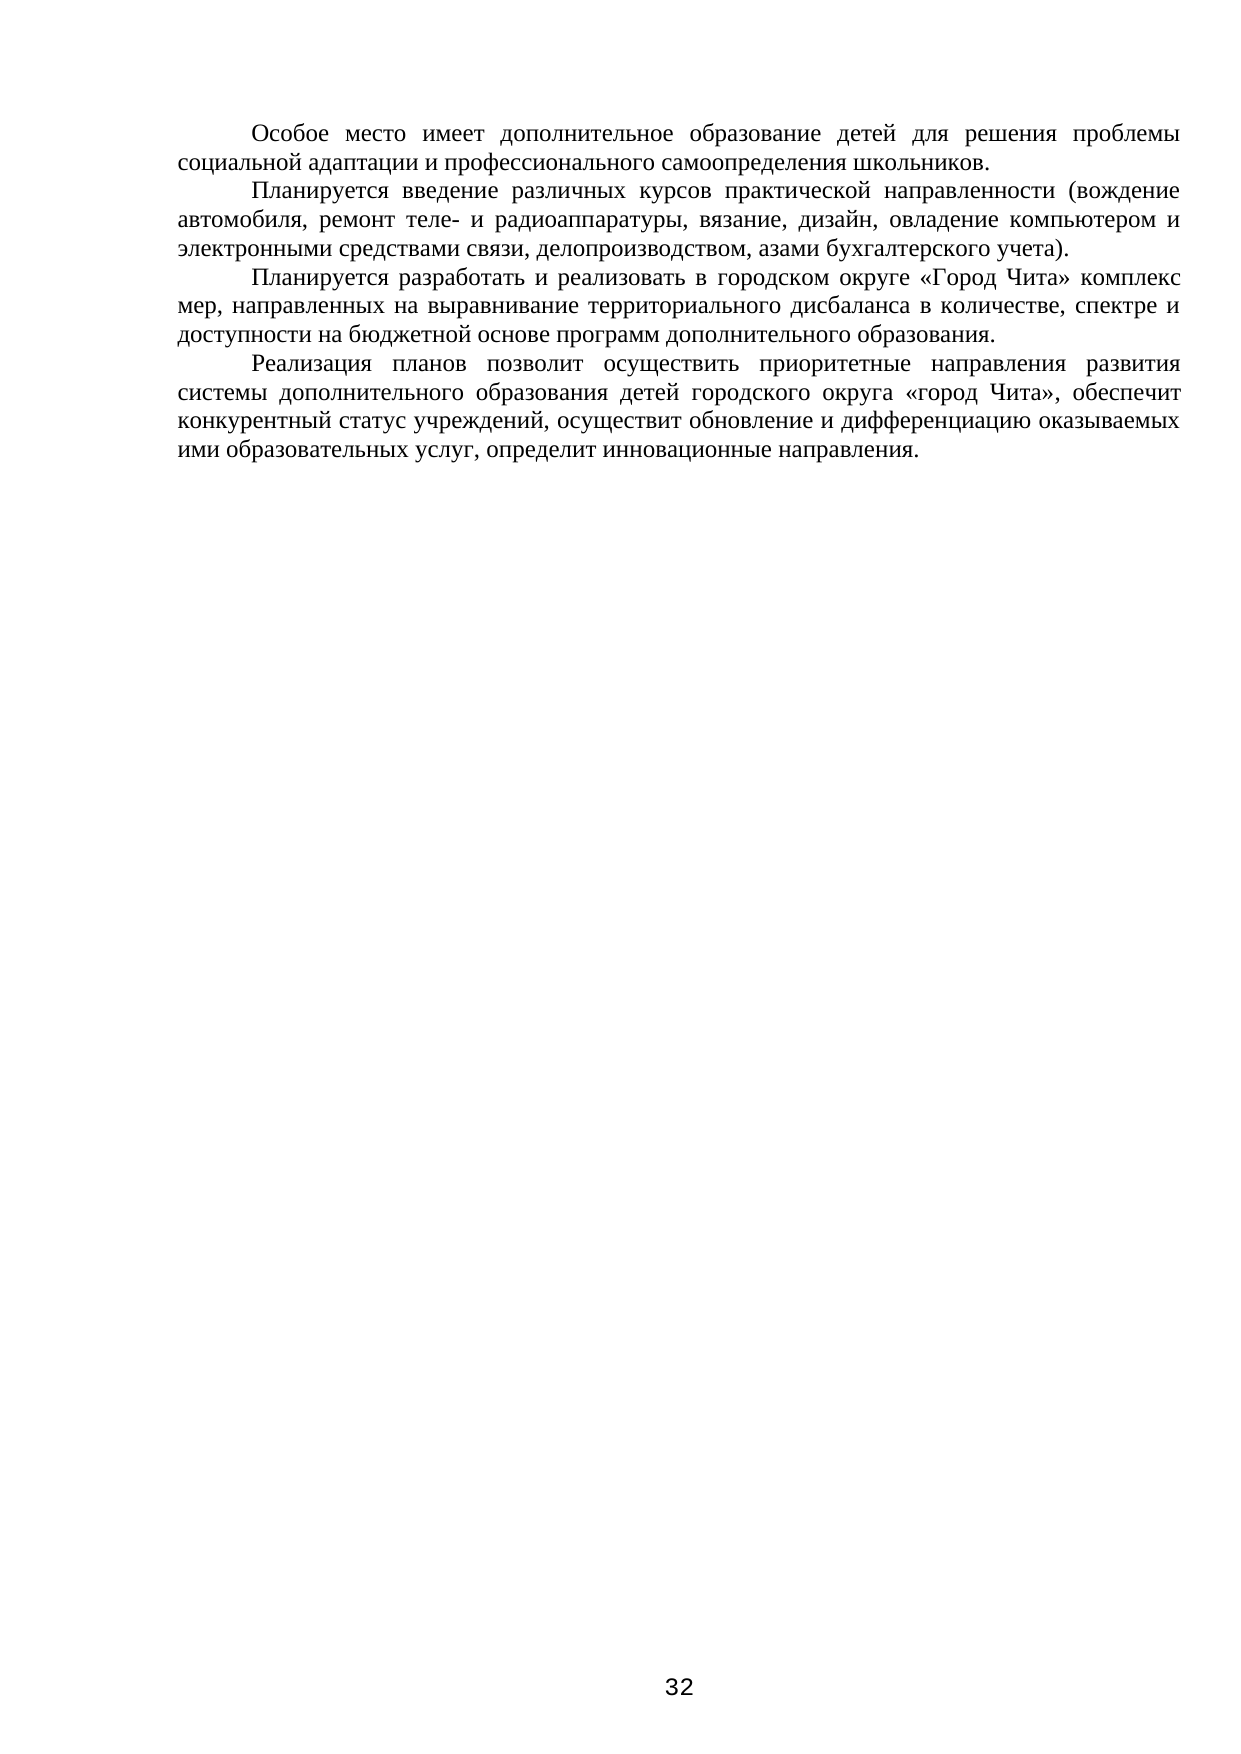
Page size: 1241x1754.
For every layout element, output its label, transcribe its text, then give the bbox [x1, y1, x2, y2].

text Планируется разработать и реализовать в городском округе «Город Чита» комплекс мер, направленных на выравнивание территориального дисбаланса в количестве, спектре и доступности на бюджетной основе программ дополнительного образования. [177, 262, 1181, 348]
text Реализация планов позволит осуществить приоритетные направления развития системы дополнительного образования детей городского округа «город Чита», обеспечит конкурентный статус учреждений, осуществит обновление и дифференциацию оказываемых ими образовательных услуг, определит инновационные направления. [177, 348, 1181, 463]
text Особое место имеет дополнительное образование детей для решения проблемы социальной адаптации и профессионального самоопределения школьников. [177, 118, 1181, 176]
text Планируется введение различных курсов практической направленности (вождение автомобиля, ремонт теле- и радиоаппаратуры, вязание, дизайн, овладение компьютером и электронными средствами связи, делопроизводством, азами бухгалтерского учета). [177, 176, 1181, 262]
